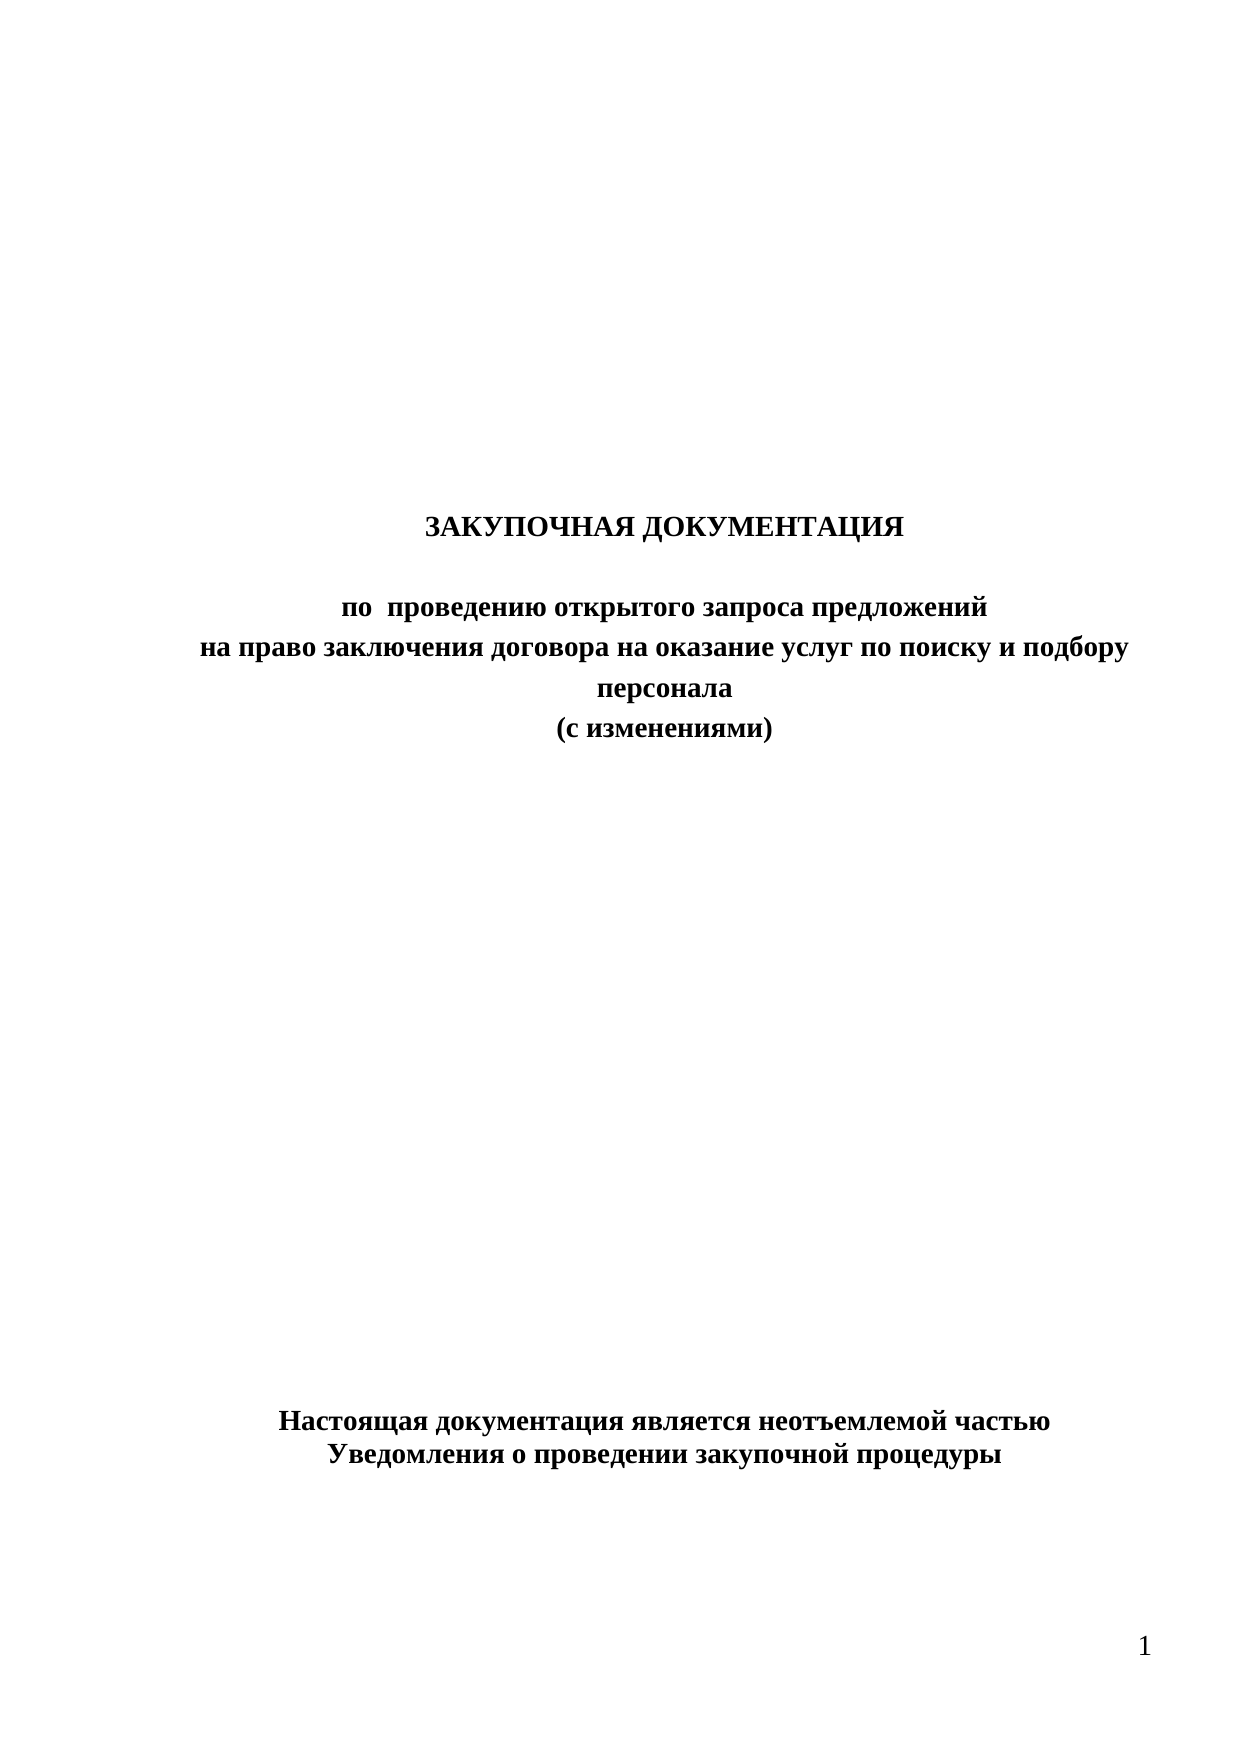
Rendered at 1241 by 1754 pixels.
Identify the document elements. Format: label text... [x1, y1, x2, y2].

text ЗАКУПОЧНАЯ ДОКУМЕНТАЦИЯ [177, 509, 1152, 542]
text по проведению открытого запроса предложений [177, 589, 1152, 623]
text на право заключения договора на оказание услуг по поиску и подбору персонала [177, 629, 1152, 703]
text (с изменениями) [177, 710, 1152, 743]
text Уведомления о проведении закупочной процедуры [177, 1436, 1152, 1470]
text Настоящая документация является неотъемлемой частью [177, 1403, 1152, 1436]
